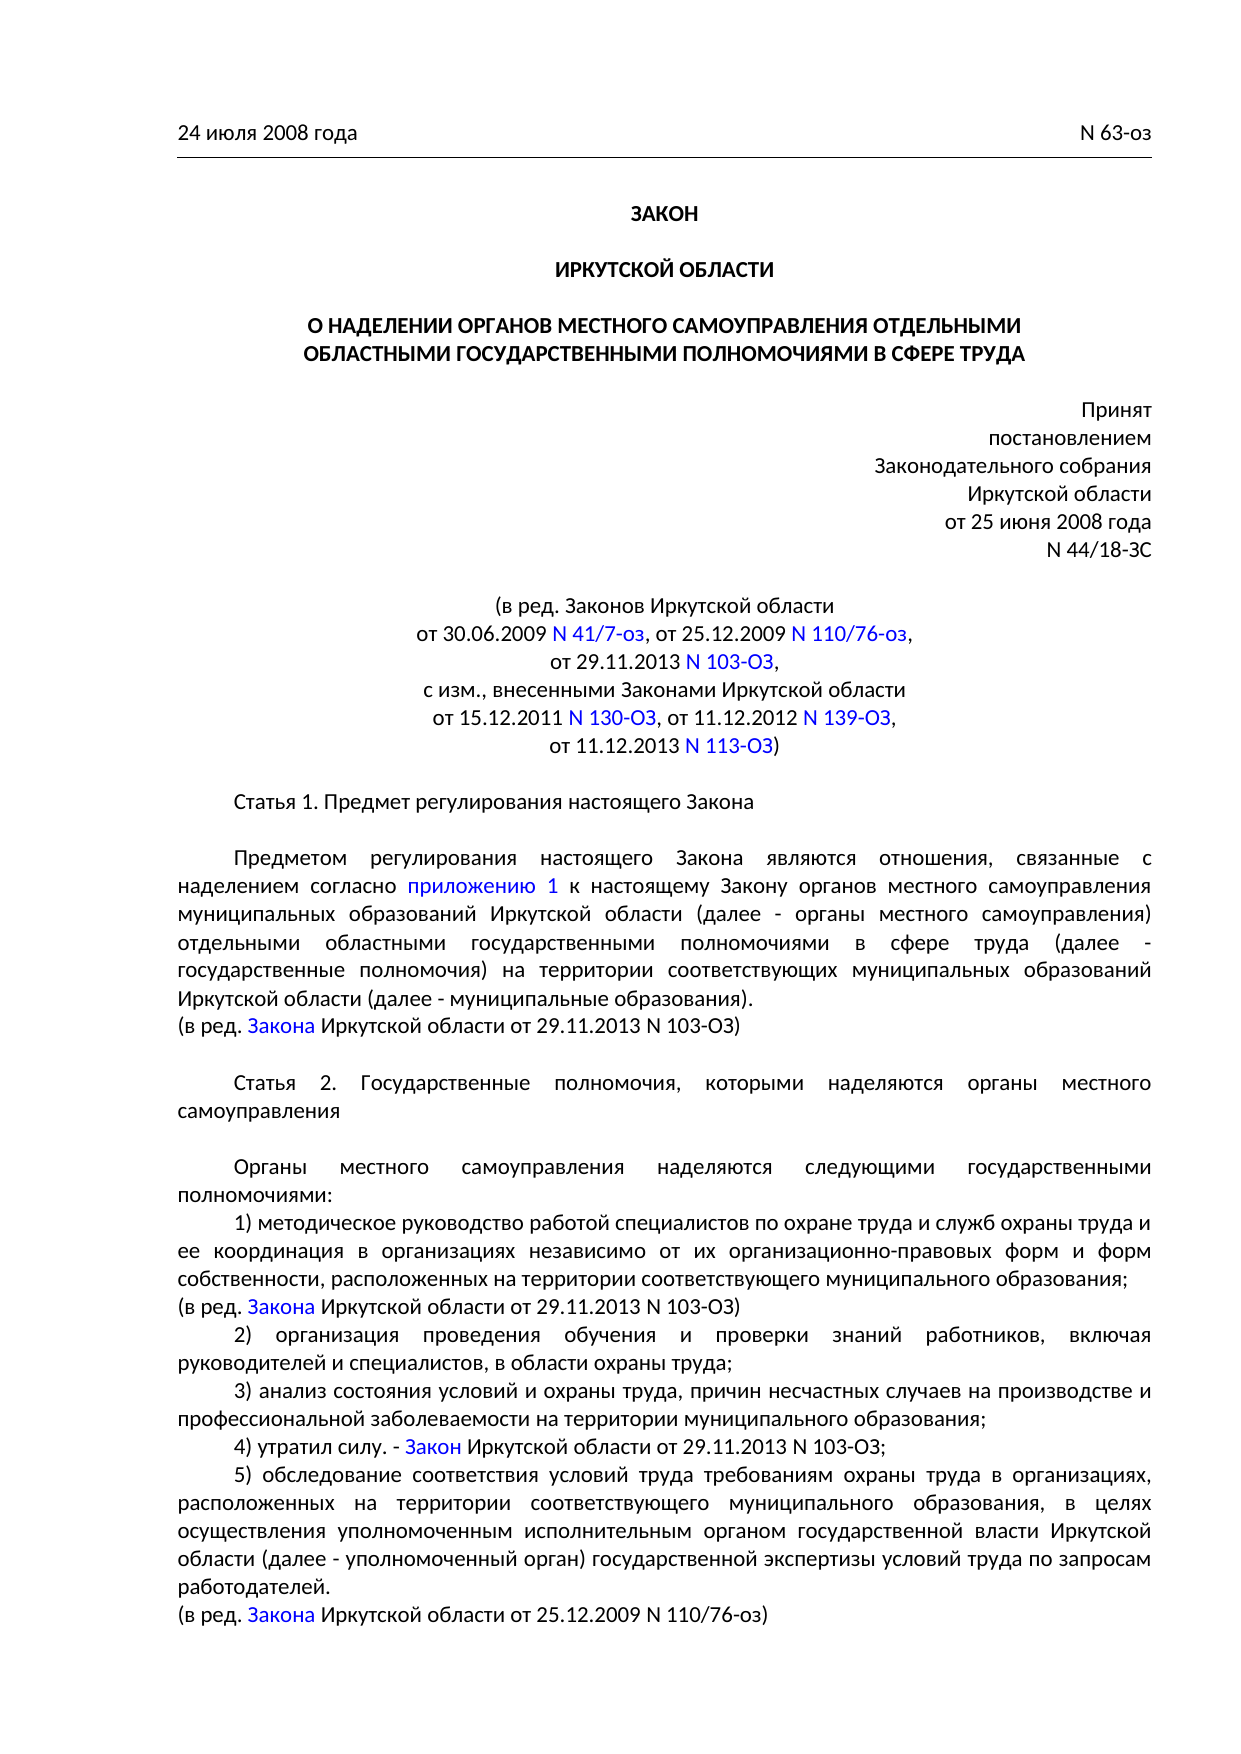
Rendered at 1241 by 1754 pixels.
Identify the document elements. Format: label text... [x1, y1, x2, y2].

text N 44/18-ЗС [177, 535, 1152, 563]
text (в ред. Закона Иркутской области от 29.11.2013 N 103-ОЗ) [177, 1012, 1152, 1040]
text Предметом регулирования настоящего Закона являются отношения, связанные с наделением согласно приложению 1 к настоящему Закону органов местного самоуправления муниципальных образований Иркутской области (далее - органы местного самоуправления) отдельными областными государственными полномочиями в сфере труда (далее - государственные полномочия) на территории соответствующих муниципальных образований Иркутской области (далее - муниципальные образования). [177, 843, 1152, 1012]
text ИРКУТСКОЙ ОБЛАСТИ [177, 255, 1152, 283]
table_header N 63-оз [664, 118, 1152, 146]
text 3) анализ состояния условий и охраны труда, причин несчастных случаев на производстве и профессиональной заболеваемости на территории муниципального образования; [177, 1376, 1152, 1432]
text (в ред. Законов Иркутской области [177, 591, 1152, 619]
text ЗАКОН [177, 199, 1152, 227]
text О НАДЕЛЕНИИ ОРГАНОВ МЕСТНОГО САМОУПРАВЛЕНИЯ ОТДЕЛЬНЫМИ [177, 311, 1152, 339]
text Органы местного самоуправления наделяются следующими государственными полномочиями: [177, 1152, 1152, 1208]
text от 15.12.2011 N 130-ОЗ, от 11.12.2012 N 139-ОЗ, [177, 703, 1152, 731]
text 5) обследование соответствия условий труда требованиям охраны труда в организациях, расположенных на территории соответствующего муниципального образования, в целях осуществления уполномоченным исполнительным органом государственной власти Иркутской области (далее - уполномоченный орган) государственной экспертизы условий труда по запросам работодателей. [177, 1460, 1152, 1600]
text от 29.11.2013 N 103-ОЗ, [177, 647, 1152, 675]
text с изм., внесенными Законами Иркутской области [177, 675, 1152, 703]
text Статья 1. Предмет регулирования настоящего Закона [177, 787, 1152, 816]
text от 30.06.2009 N 41/7-оз, от 25.12.2009 N 110/76-оз, [177, 619, 1152, 647]
text от 25 июня 2008 года [177, 507, 1152, 535]
text (в ред. Закона Иркутской области от 25.12.2009 N 110/76-оз) [177, 1600, 1152, 1628]
text Законодательного собрания [177, 451, 1152, 479]
text постановлением [177, 423, 1152, 451]
text Принят [177, 395, 1152, 423]
text 2) организация проведения обучения и проверки знаний работников, включая руководителей и специалистов, в области охраны труда; [177, 1320, 1152, 1376]
table_header 24 июля 2008 года [177, 118, 664, 146]
text ОБЛАСТНЫМИ ГОСУДАРСТВЕННЫМИ ПОЛНОМОЧИЯМИ В СФЕРЕ ТРУДА [177, 339, 1152, 367]
text (в ред. Закона Иркутской области от 29.11.2013 N 103-ОЗ) [177, 1292, 1152, 1320]
text Иркутской области [177, 479, 1152, 507]
text от 11.12.2013 N 113-ОЗ) [177, 731, 1152, 759]
text Статья 2. Государственные полномочия, которыми наделяются органы местного самоуправления [177, 1068, 1152, 1124]
text 1) методическое руководство работой специалистов по охране труда и служб охраны труда и ее координация в организациях независимо от их организационно-правовых форм и форм собственности, расположенных на территории соответствующего муниципального образования; [177, 1208, 1152, 1292]
text 4) утратил силу. - Закон Иркутской области от 29.11.2013 N 103-ОЗ; [177, 1432, 1152, 1460]
